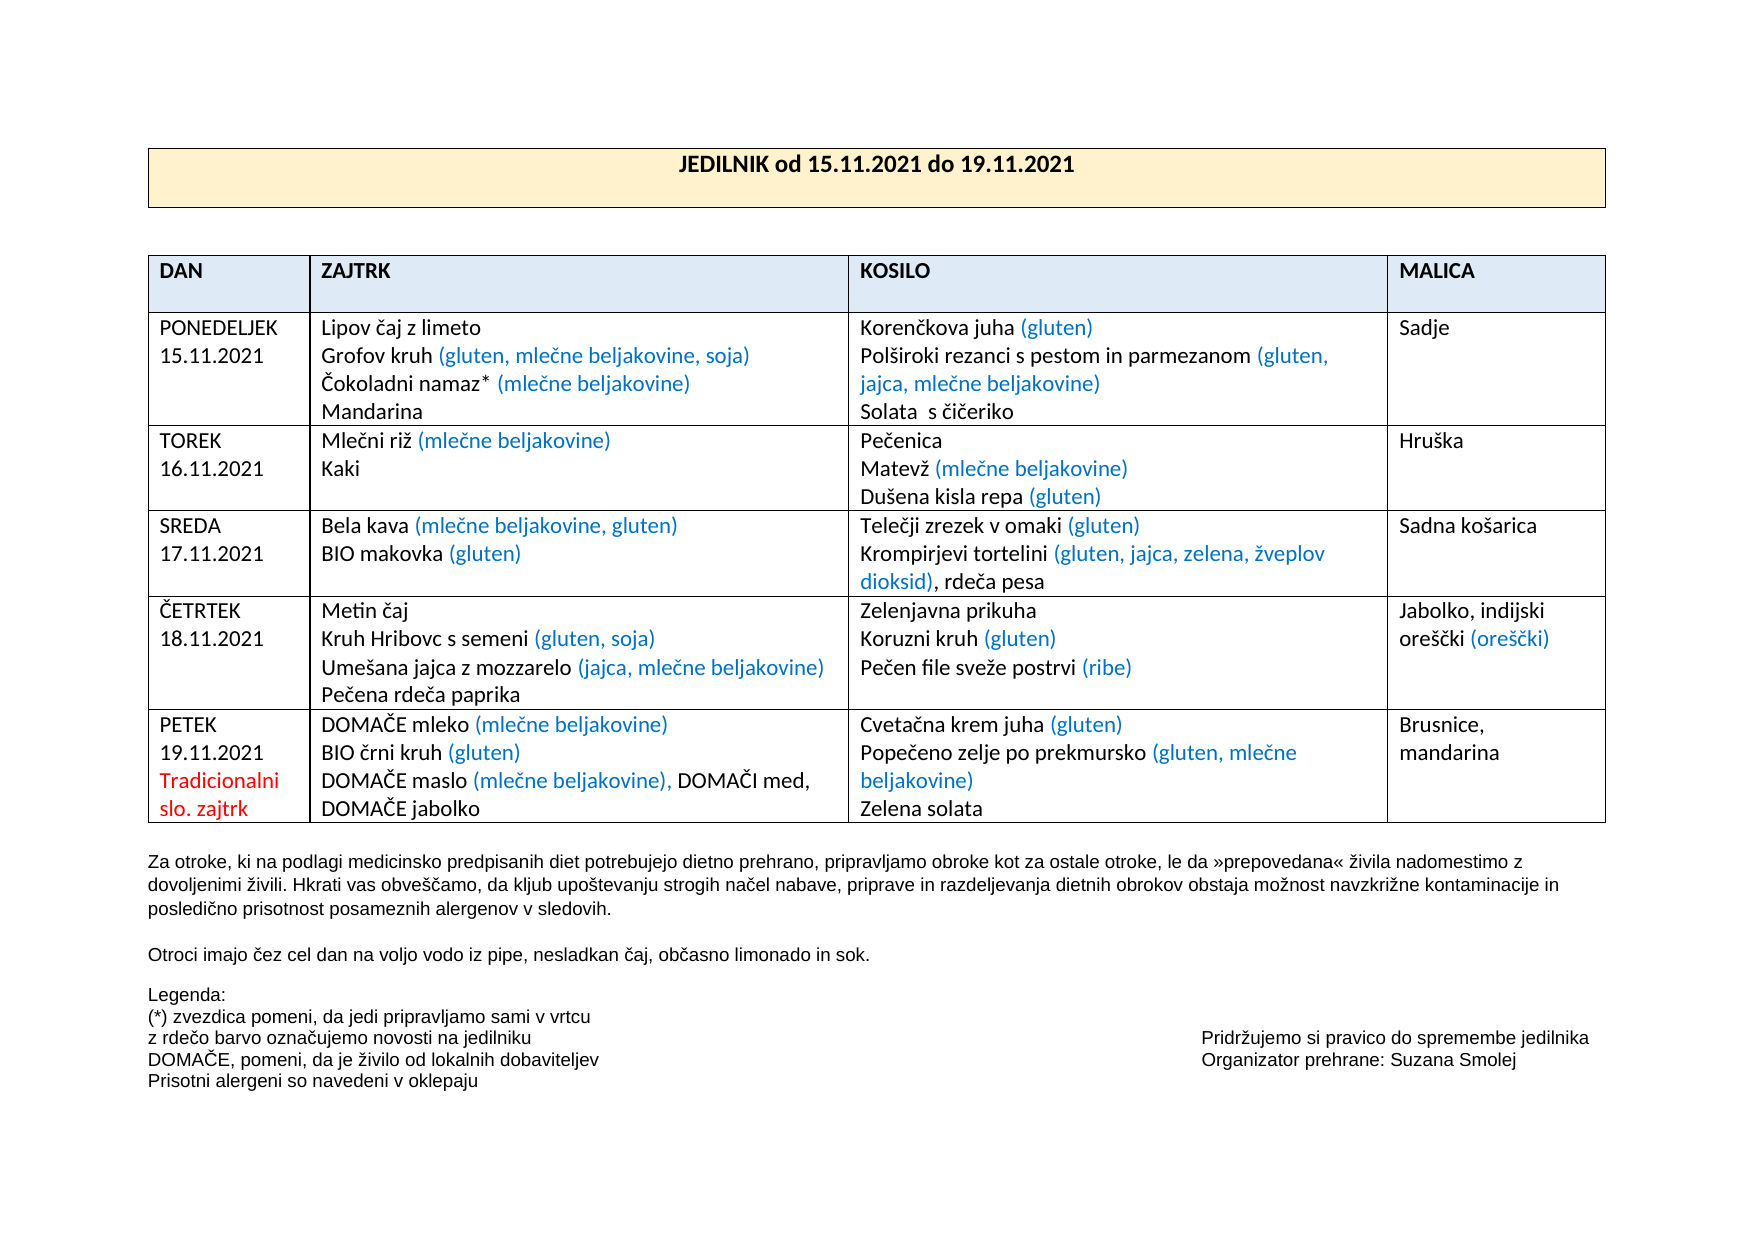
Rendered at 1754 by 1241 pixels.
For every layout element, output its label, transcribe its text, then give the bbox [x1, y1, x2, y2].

table_cell DOMAČE mleko (mlečne beljakovine) BIO črni kruh (gluten) DOMAČE maslo (mlečne beljakovine), DOMAČI med, DOMAČE jabolko [311, 710, 848, 822]
table_cell Lipov čaj z limeto Grofov kruh (gluten, mlečne beljakovine, soja) Čokoladni namaz* (mlečne beljakovine) Mandarina [311, 313, 848, 425]
table_header JEDILNIK od 15.11.2021 do 19.11.2021 [149, 149, 1605, 207]
table_cell TOREK 16.11.2021 [149, 426, 309, 510]
table_cell Korenčkova juha (gluten) Polširoki rezanci s pestom in parmezanom (gluten, jajca, mlečne beljakovine) Solata s čičeriko [849, 313, 1387, 425]
table_cell SREDA 17.11.2021 [149, 511, 309, 596]
table_cell ČETRTEK 18.11.2021 [149, 597, 309, 709]
table_header ZAJTRK [311, 256, 848, 312]
table_cell Metin čaj Kruh Hribovc s semeni (gluten, soja) Umešana jajca z mozzarelo (jajca, mlečne beljakovine) Pečena rdeča paprika [311, 597, 848, 709]
table_cell Pečenica Matevž (mlečne beljakovine) Dušena kisla repa (gluten) [849, 426, 1387, 510]
table_header KOSILO [849, 256, 1387, 312]
table_cell PETEK 19.11.2021 Tradicionalni slo. zajtrk [149, 710, 309, 822]
table_cell Hruška [1388, 426, 1605, 510]
table_cell Zelenjavna prikuha Koruzni kruh (gluten) Pečen file sveže postrvi (ribe) [849, 597, 1387, 709]
table_cell Sadje [1388, 313, 1605, 425]
table_cell Mlečni riž (mlečne beljakovine) Kaki [311, 426, 848, 510]
table_cell PONEDELJEK 15.11.2021 [149, 313, 309, 425]
table_cell Telečji zrezek v omaki (gluten) Krompirjevi tortelini (gluten, jajca, zelena, žveplov dioksid), rdeča pesa [849, 511, 1387, 596]
table_cell Jabolko, indijski oreščki (oreščki) [1388, 597, 1605, 709]
table_cell Brusnice, mandarina [1388, 710, 1605, 822]
table_cell Cvetačna krem juha (gluten) Popečeno zelje po prekmursko (gluten, mlečne beljakovine) Zelena solata [849, 710, 1387, 822]
table_header MALICA [1388, 256, 1605, 312]
table_cell Bela kava (mlečne beljakovine, gluten) BIO makovka (gluten) [311, 511, 848, 596]
table_cell Sadna košarica [1388, 511, 1605, 596]
table_header DAN [149, 256, 309, 312]
